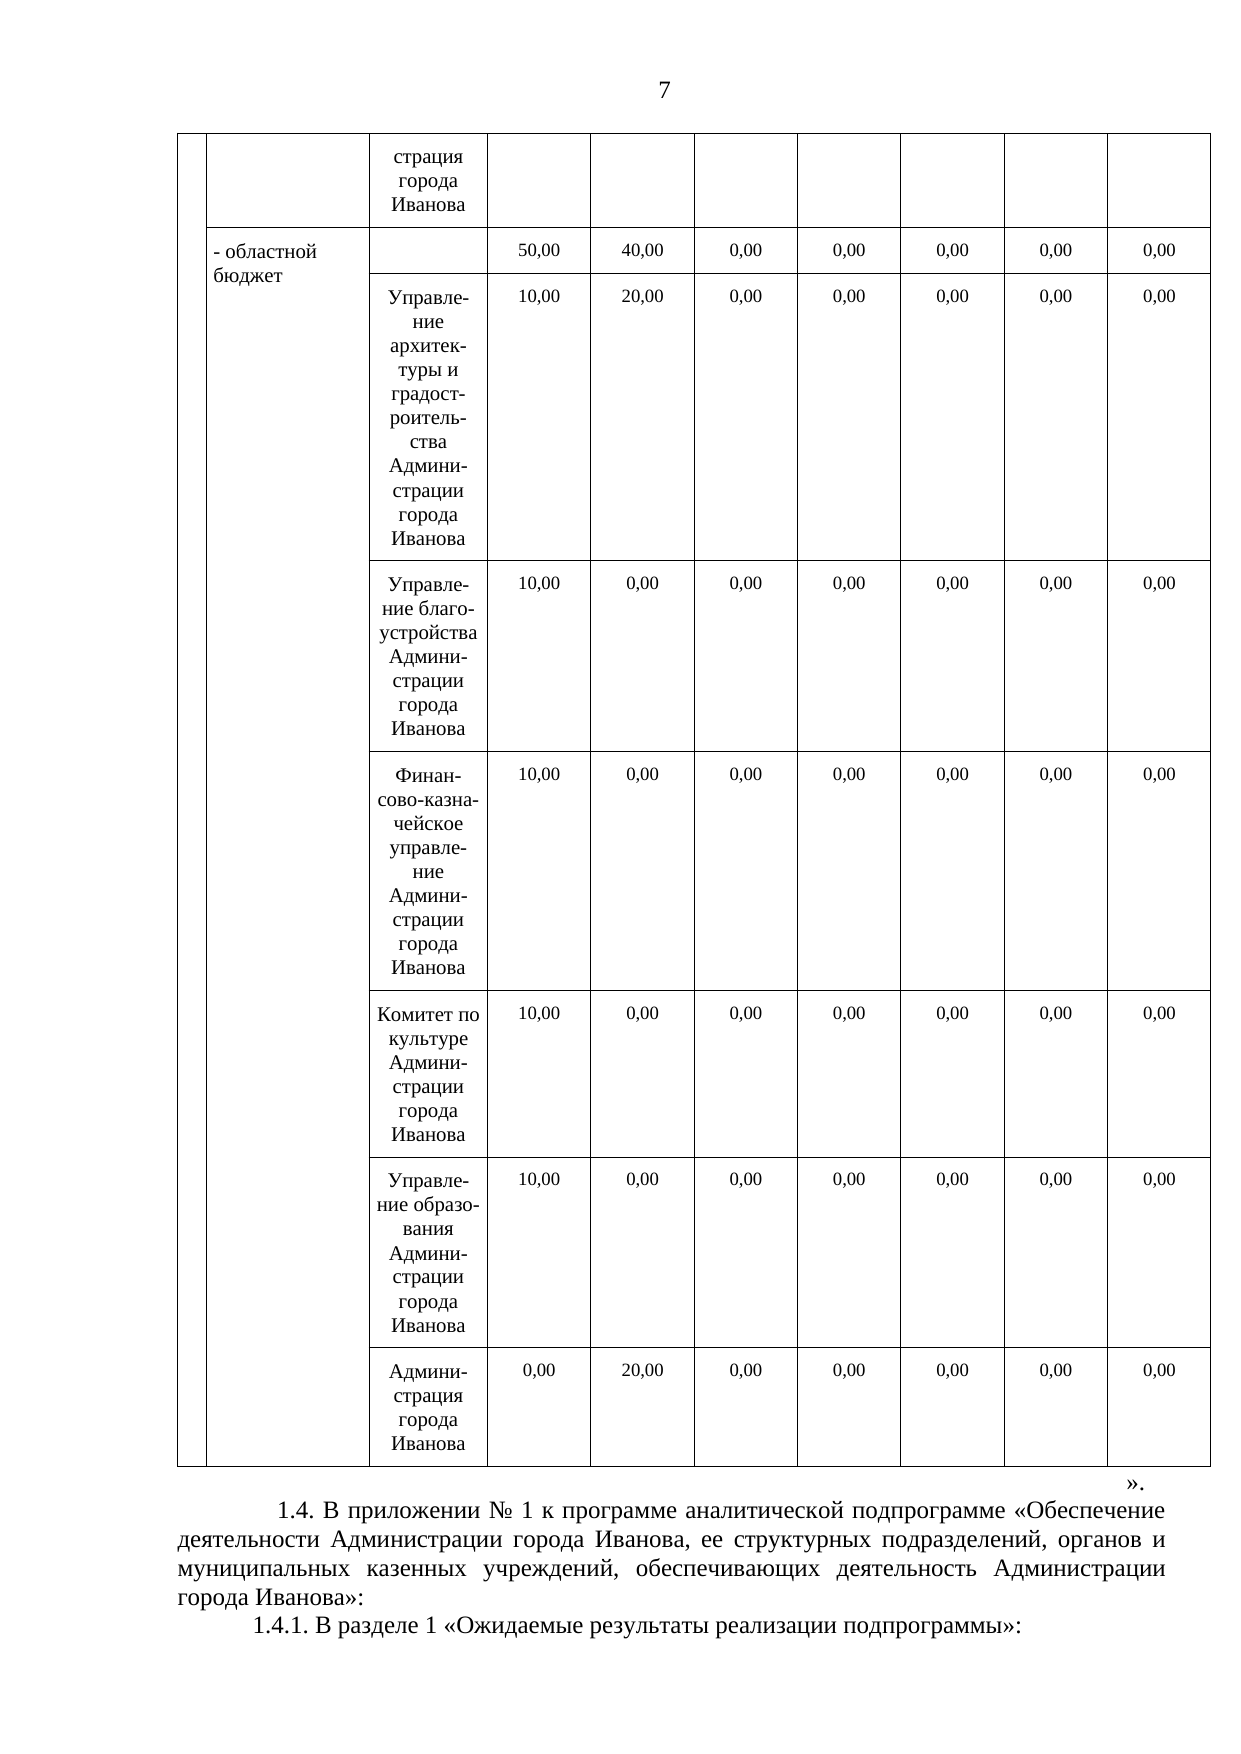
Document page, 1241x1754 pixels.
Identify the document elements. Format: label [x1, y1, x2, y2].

table_header [166, 133, 1211, 1639]
